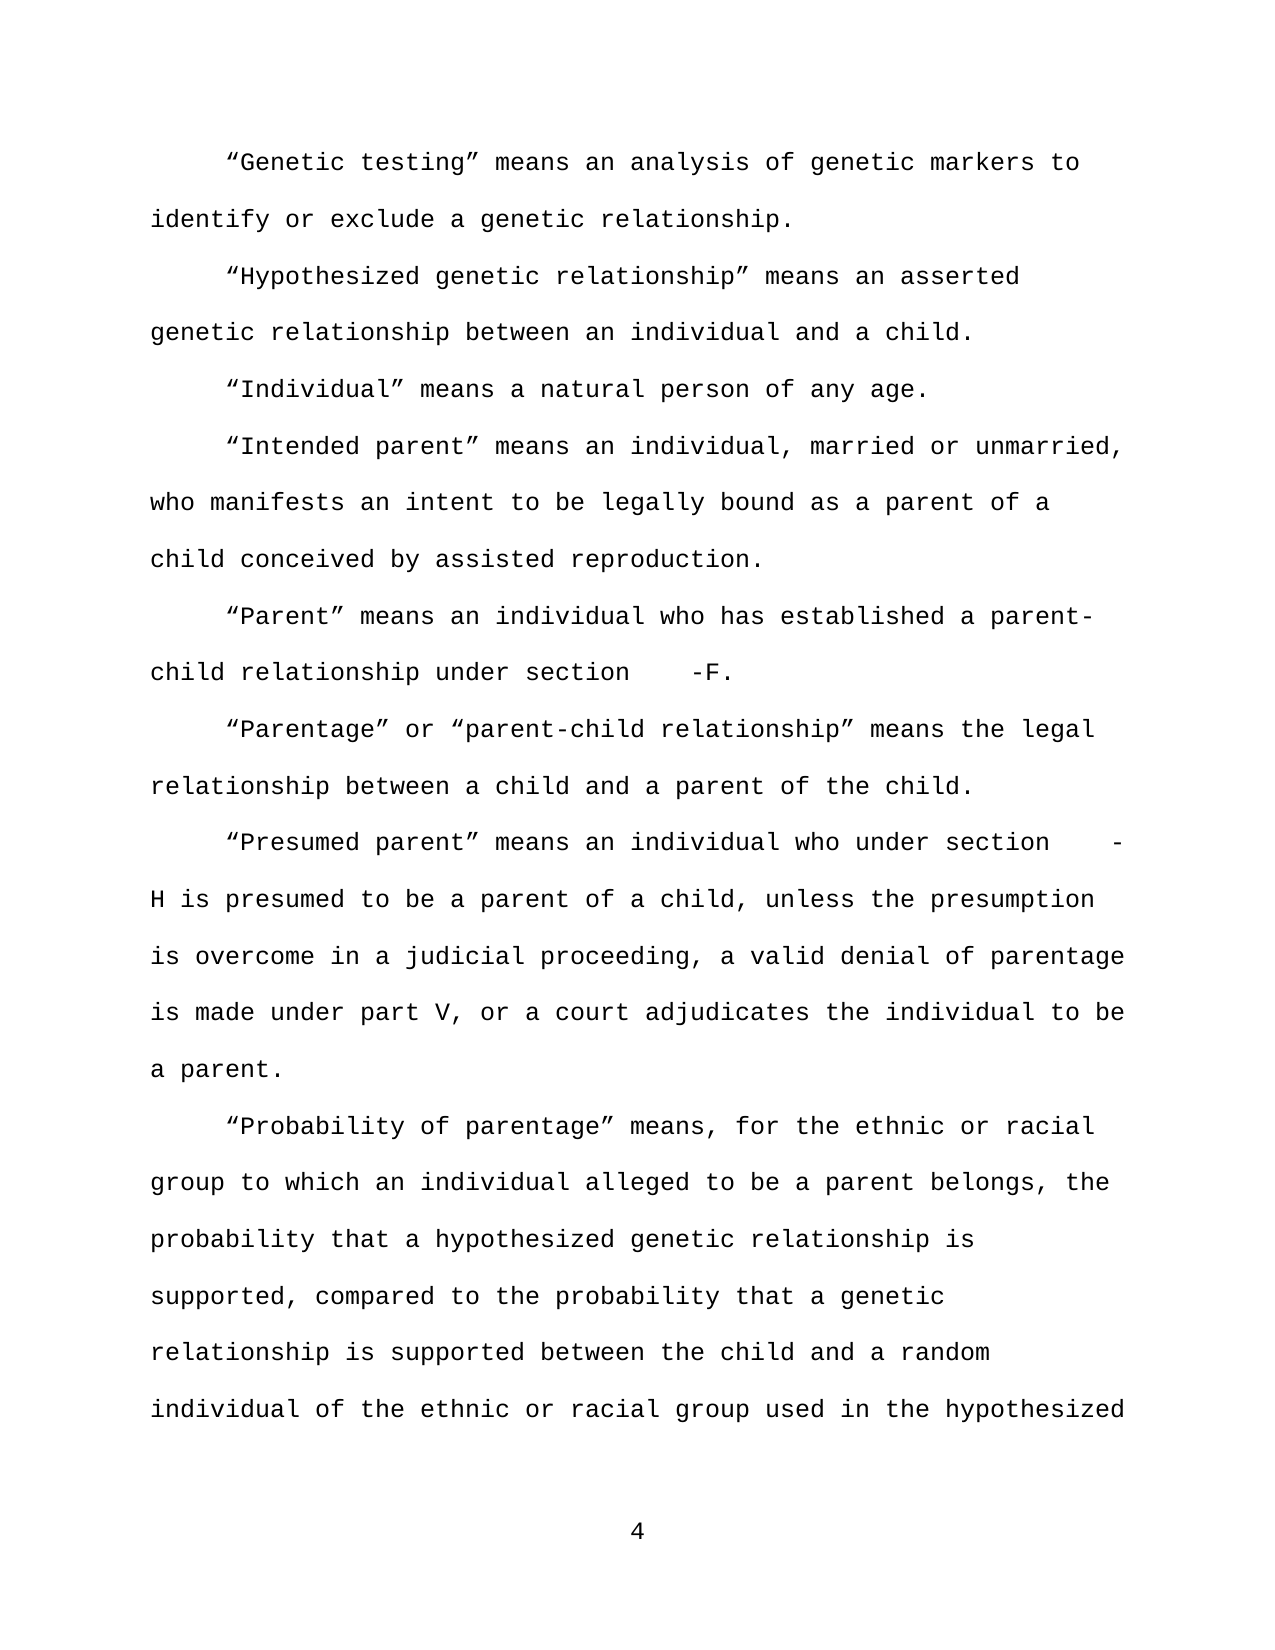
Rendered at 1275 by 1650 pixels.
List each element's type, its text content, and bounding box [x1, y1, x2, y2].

text “Intended parent” means an individual, married or unmarried, who manifests an intent to be legally bound as a parent of a child conceived by assisted reproduction. [150, 433, 1125, 575]
text “Parent” means an individual who has established a parent-child relationship under section -F. [150, 603, 1125, 688]
text “Presumed parent” means an individual who under section -H is presumed to be a parent of a child, unless the presumption is overcome in a judicial proceeding, a valid denial of parentage is made under part V, or a court adjudicates the individual to be a parent. [150, 830, 1125, 1085]
text “Parentage” or “parent-child relationship” means the legal relationship between a child and a parent of the child. [150, 717, 1125, 802]
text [150, 1113, 1125, 1425]
text “Genetic testing” means an analysis of genetic markers to identify or exclude a genetic relationship. [150, 150, 1125, 235]
text “Hypothesized genetic relationship” means an asserted genetic relationship between an individual and a child. [150, 263, 1125, 348]
text “Individual” means a natural person of any age. [150, 377, 1125, 405]
